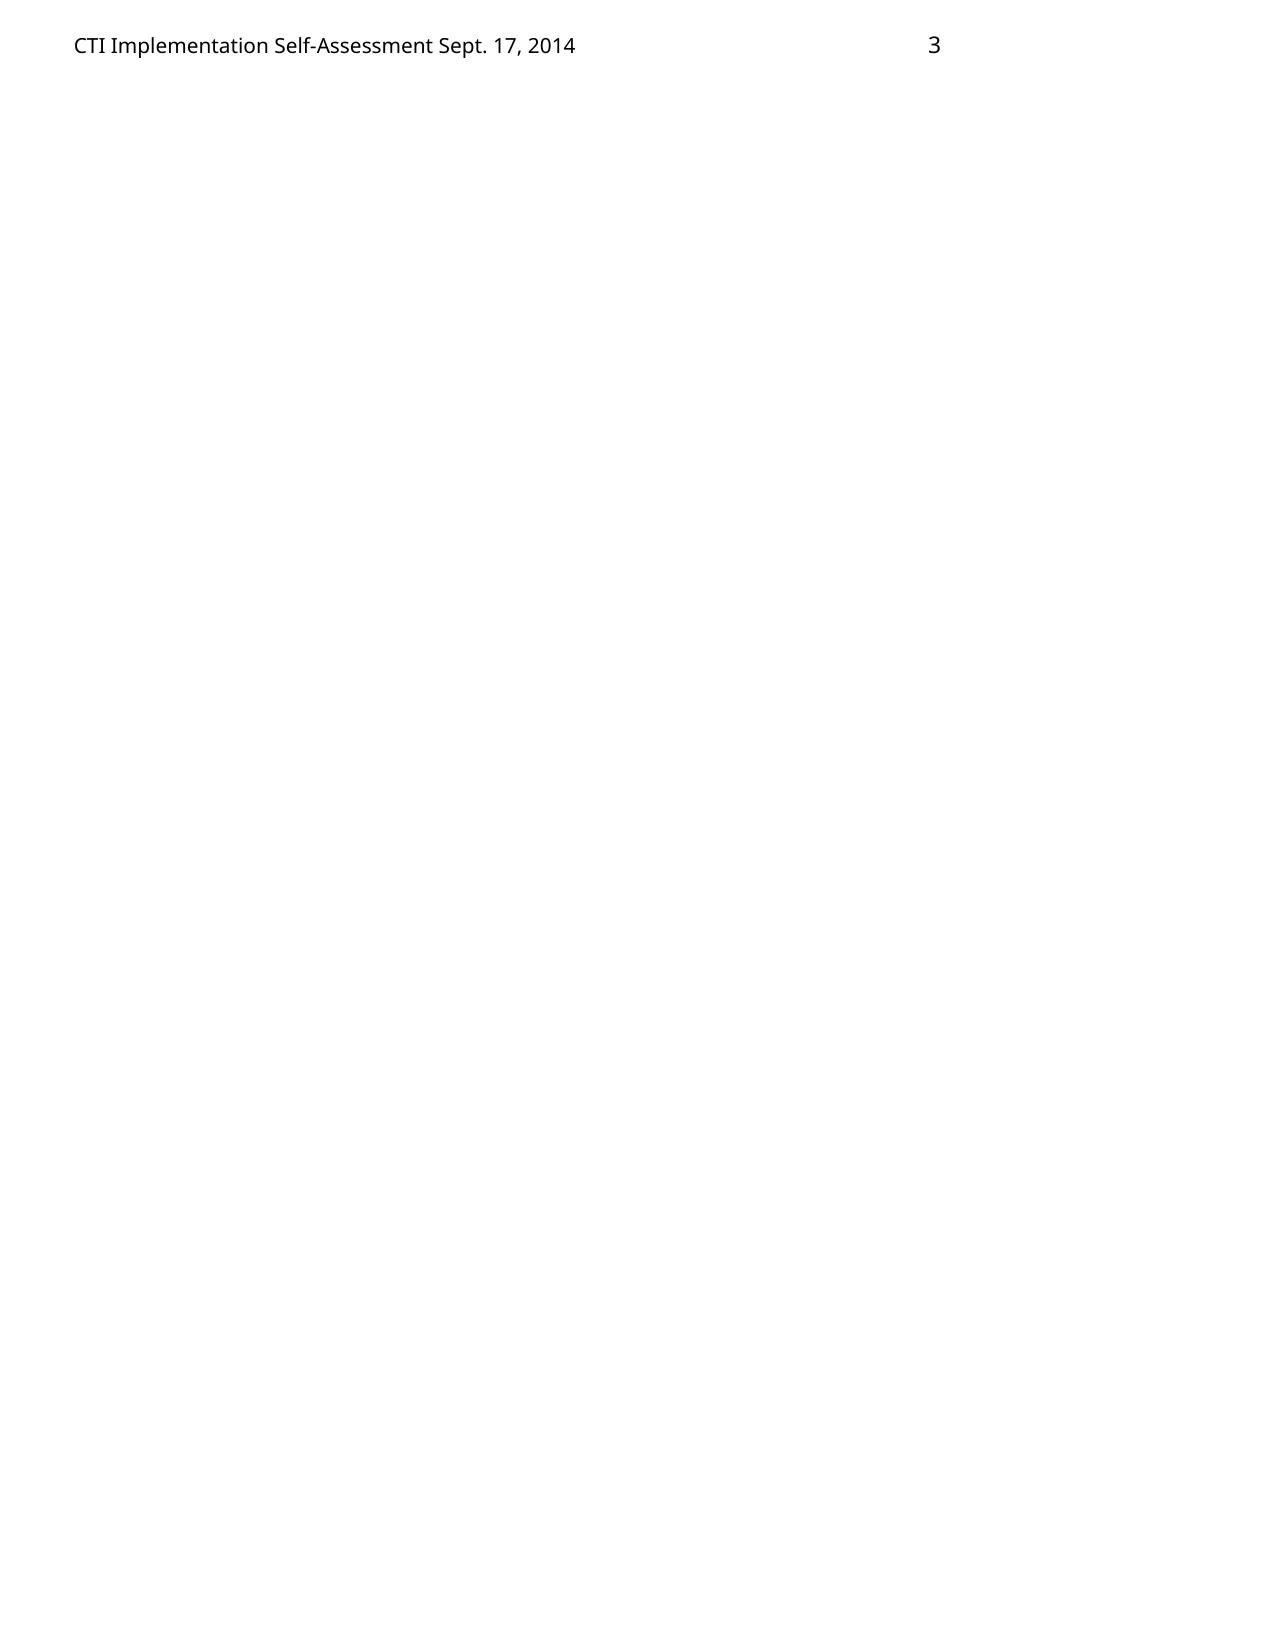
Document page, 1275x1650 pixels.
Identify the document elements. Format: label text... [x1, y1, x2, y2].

text CTI Implementation Self-Assessment Sept. 17, 2014 3 [73, 29, 1200, 60]
